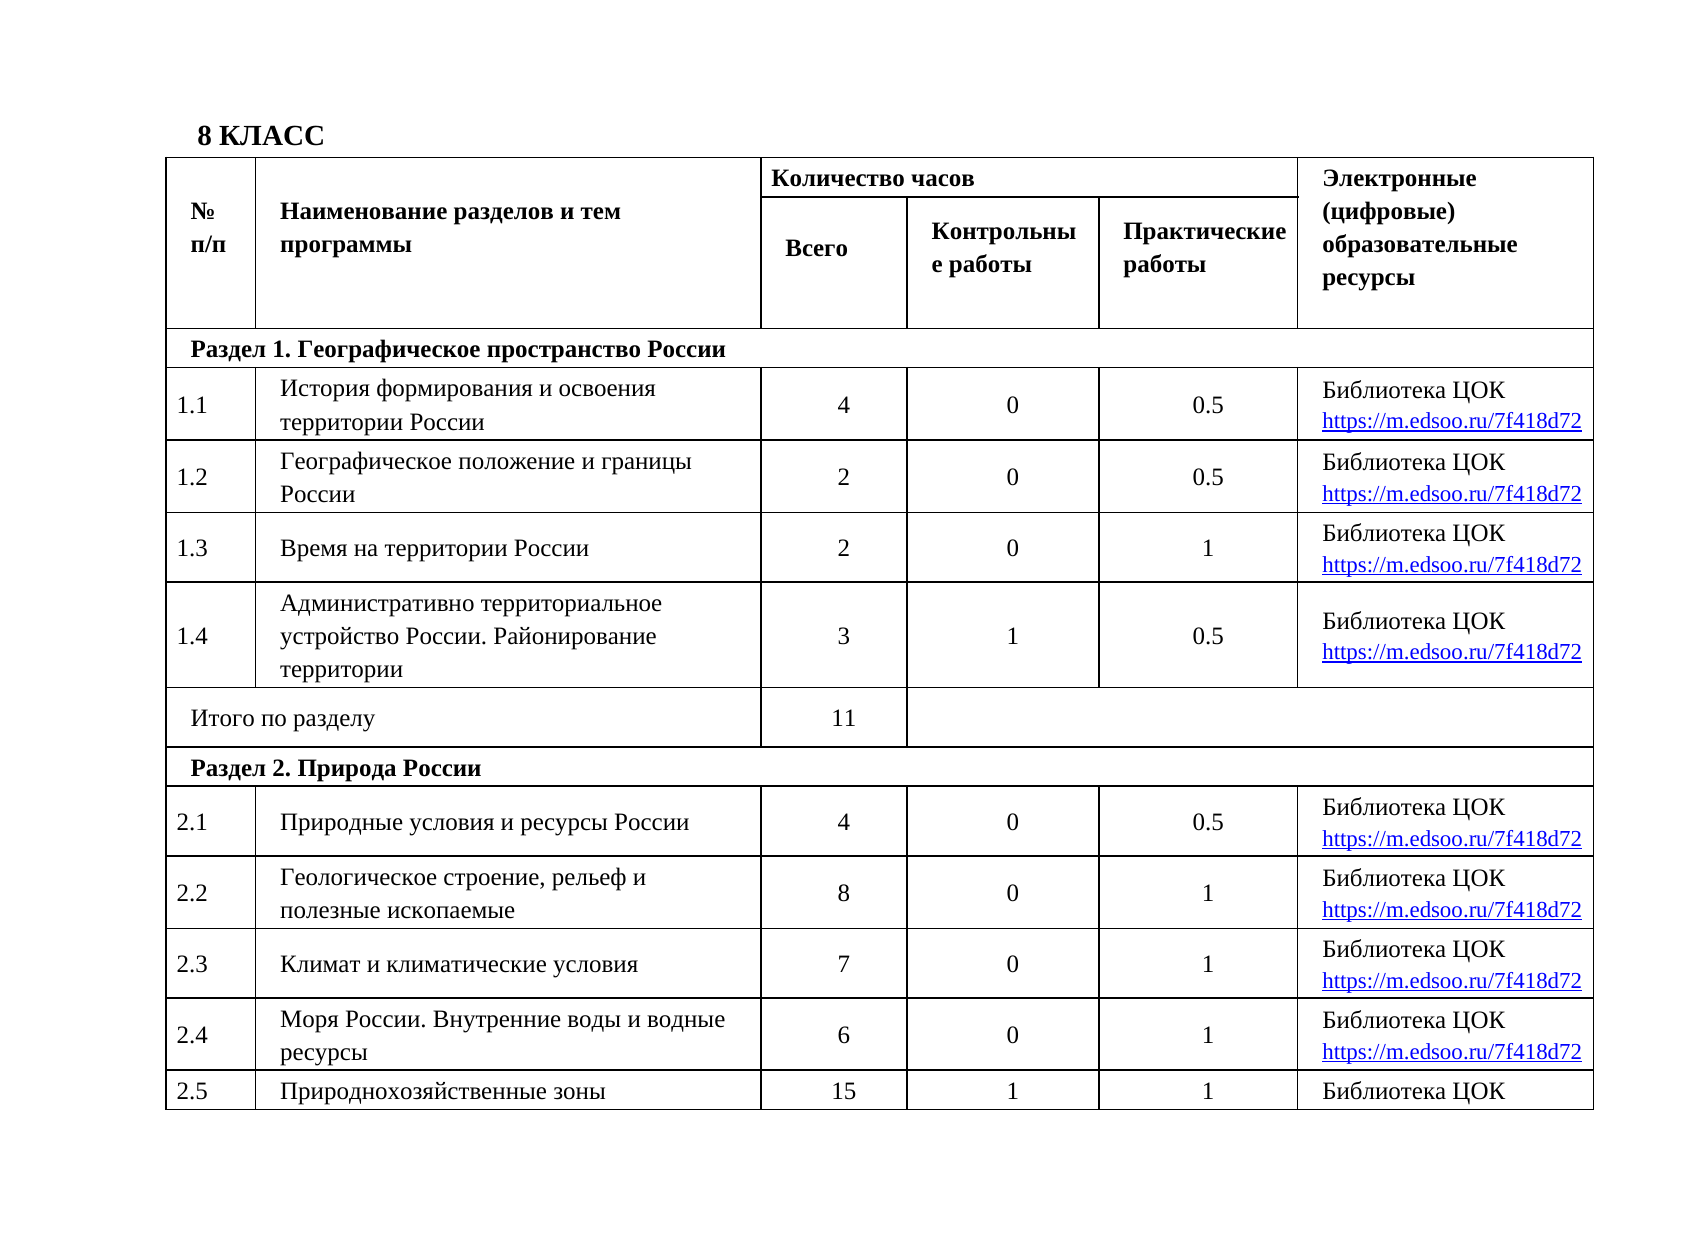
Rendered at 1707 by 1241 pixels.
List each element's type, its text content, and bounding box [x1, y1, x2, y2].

table_cell 2.4 [167, 999, 255, 1069]
table_cell Практические работы [1100, 198, 1297, 327]
table_cell Библиотека ЦОК https://m.edsoo.ru/7f418d72 [1298, 787, 1593, 855]
table_cell 1 [1100, 513, 1297, 581]
table_cell Библиотека ЦОК https://m.edsoo.ru/7f418d72 [1298, 368, 1593, 439]
table_header № п/п [167, 158, 255, 327]
table_cell 0 [908, 929, 1098, 997]
table_cell 1.4 [167, 583, 255, 687]
table_cell 0.5 [1100, 441, 1297, 512]
table_cell Библиотека ЦОК https://m.edsoo.ru/7f418d72 [1298, 583, 1593, 687]
table_cell 1 [1100, 999, 1297, 1069]
table_cell 0 [908, 999, 1098, 1069]
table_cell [1298, 1071, 1593, 1109]
table_cell Административно территориальное устройство России. Районирование территории [256, 583, 760, 687]
table_cell 1 [1100, 929, 1297, 997]
table_cell 0 [908, 441, 1098, 512]
table_cell 15 [762, 1071, 906, 1109]
table_cell 1 [1100, 1071, 1297, 1109]
table_cell 1 [908, 583, 1098, 687]
table_cell 2 [762, 441, 906, 512]
table_cell Библиотека ЦОК https://m.edsoo.ru/7f418d72 [1298, 929, 1593, 997]
table_cell 8 [762, 857, 906, 927]
table_cell 2.2 [167, 857, 255, 927]
table_cell Библиотека ЦОК https://m.edsoo.ru/7f418d72 [1298, 441, 1593, 512]
table_cell [908, 688, 1593, 746]
table_cell Моря России. Внутренние воды и водные ресурсы [256, 999, 760, 1069]
table_cell Итого по разделу [167, 688, 760, 746]
table_cell 4 [762, 787, 906, 855]
table_cell 0 [908, 787, 1098, 855]
table_cell 6 [762, 999, 906, 1069]
table_cell Всего [762, 198, 906, 327]
table_cell 2 [762, 513, 906, 581]
table_cell 11 [762, 688, 906, 746]
table_cell 1 [908, 1071, 1098, 1109]
table_cell 1.1 [167, 368, 255, 439]
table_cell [256, 1071, 760, 1109]
table_header Количество часов [762, 158, 1297, 196]
table_cell Раздел 2. Природа России [167, 748, 1593, 785]
table_cell История формирования и освоения территории России [256, 368, 760, 439]
table_cell 0.5 [1100, 787, 1297, 855]
table_cell Библиотека ЦОК https://m.edsoo.ru/7f418d72 [1298, 857, 1593, 927]
table_cell 2.3 [167, 929, 255, 997]
table_cell 3 [762, 583, 906, 687]
table_header Электронные (цифровые) образовательные ресурсы [1298, 158, 1593, 327]
table_cell 1 [1100, 857, 1297, 927]
table_cell 0 [908, 368, 1098, 439]
table_cell Географическое положение и границы России [256, 441, 760, 512]
table_cell Время на территории России [256, 513, 760, 581]
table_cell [1298, 999, 1593, 1069]
text 8 КЛАСС [190, 118, 1618, 152]
table_cell 0 [908, 513, 1098, 581]
table_header Наименование разделов и тем программы [256, 158, 760, 327]
table_cell Природные условия и ресурсы России [256, 787, 760, 855]
table_cell Библиотека ЦОК https://m.edsoo.ru/7f418d72 [1298, 513, 1593, 581]
table_cell 1.2 [167, 441, 255, 512]
table_cell 2.5 [167, 1071, 255, 1109]
table_cell 0 [908, 857, 1098, 927]
table_cell Климат и климатические условия [256, 929, 760, 997]
table_cell Контрольные работы [908, 198, 1098, 327]
table_cell Раздел 1. Географическое пространство России [167, 329, 1593, 367]
table_cell 0.5 [1100, 583, 1297, 687]
table_cell 4 [762, 368, 906, 439]
table_cell 1.3 [167, 513, 255, 581]
table_cell Геологическое строение, рельеф и полезные ископаемые [256, 857, 760, 927]
table_cell 2.1 [167, 787, 255, 855]
table_cell 0.5 [1100, 368, 1297, 439]
table_cell 7 [762, 929, 906, 997]
